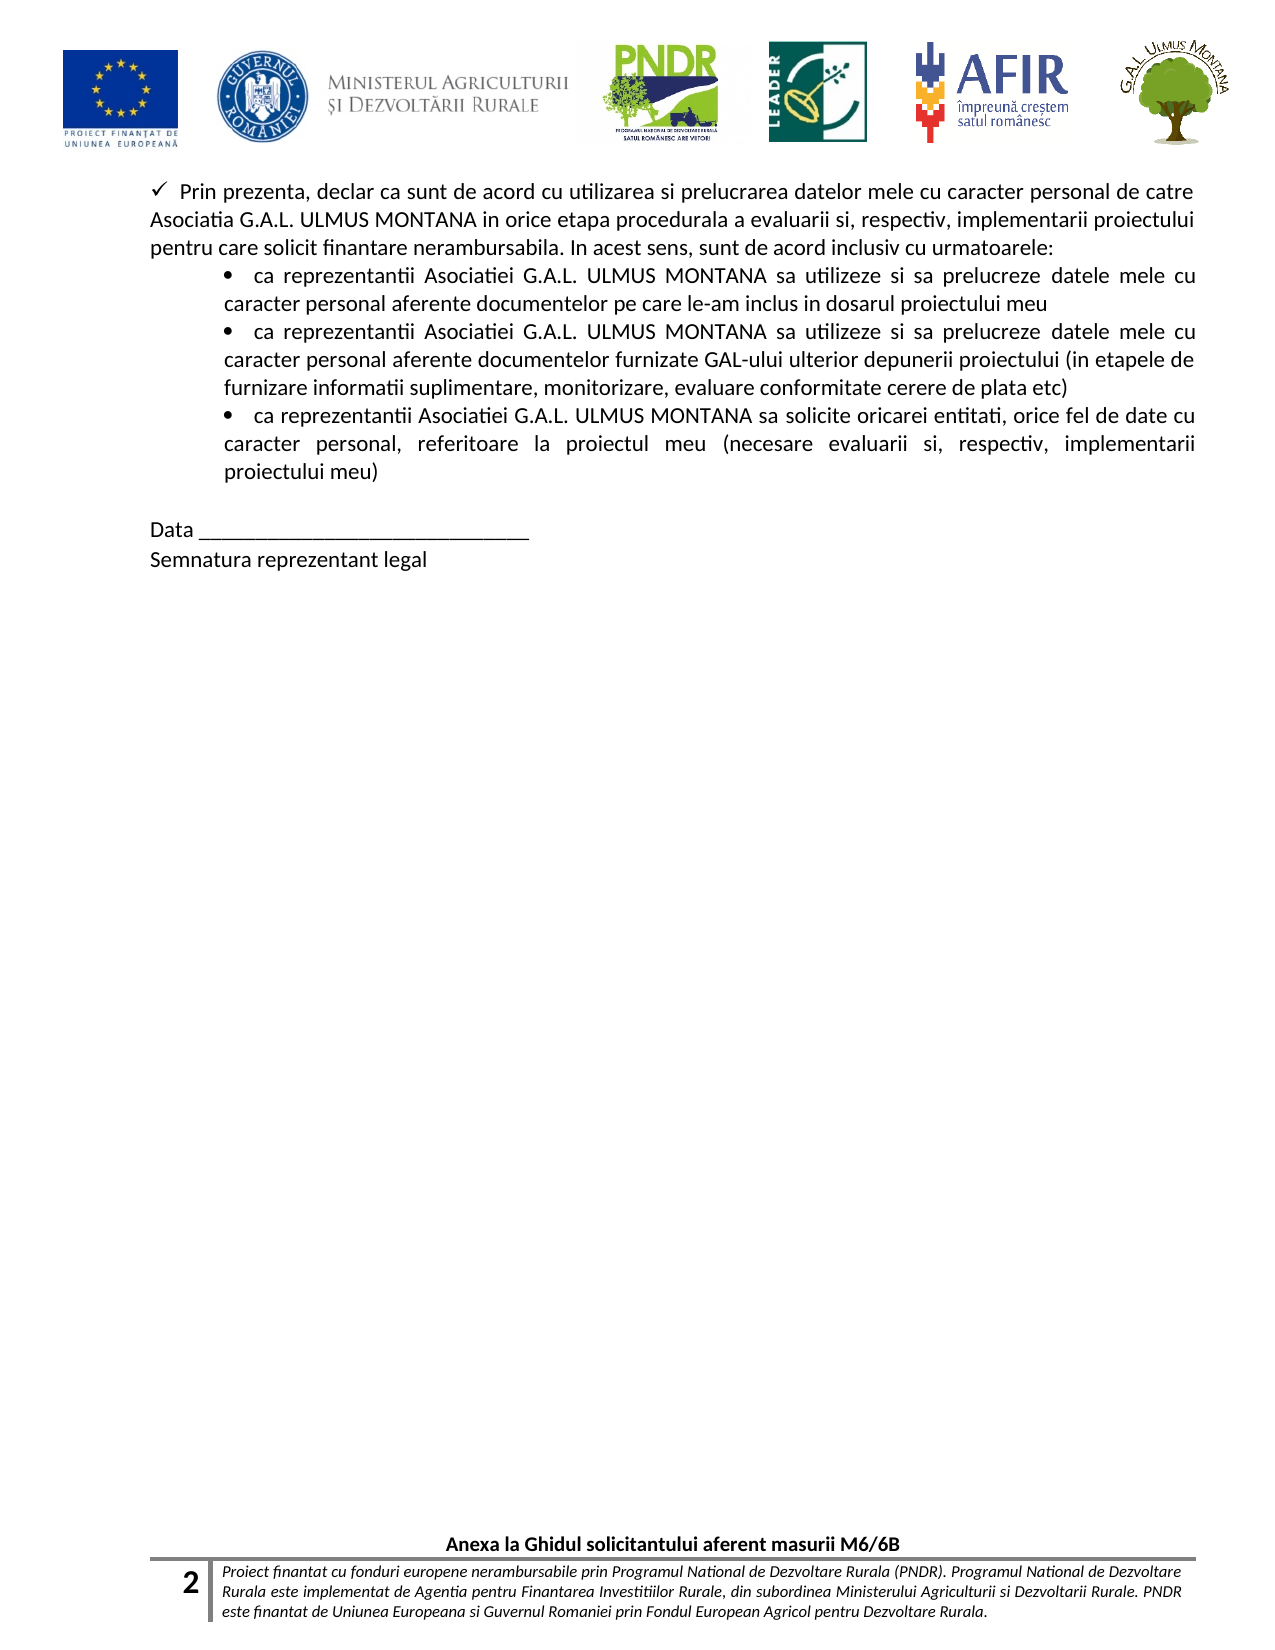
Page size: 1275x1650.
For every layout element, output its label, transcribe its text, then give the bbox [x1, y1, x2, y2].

picture [916, 42, 1068, 143]
list Data _____________________________ [150, 515, 1196, 543]
picture [576, 41, 751, 144]
list Semnatura reprezentant legal [150, 545, 1196, 573]
picture [769, 41, 867, 142]
list ca reprezentantii Asociatiei G.A.L. ULMUS MONTANA sa utilizeze si sa prelucreze datele mele cu caracter personal aferente documentelor furnizate GAL-ului ulterior depunerii proiectului (in etapele de furnizare informatii suplimentare, monitorizare, evaluare conformitate cerere de plata etc) [224, 317, 1196, 401]
list ca reprezentantii Asociatiei G.A.L. ULMUS MONTANA sa solicite oricarei entitati, orice fel de date cu caracter personal, referitoare la proiectul meu (necesare evaluarii si, respectiv, implementarii proiectului meu) [224, 401, 1196, 485]
list ca reprezentantii Asociatiei G.A.L. ULMUS MONTANA sa utilizeze si sa prelucreze datele mele cu caracter personal aferente documentelor pe care le-am inclus in dosarul proiectului meu [224, 261, 1196, 317]
picture [216, 48, 572, 143]
picture [63, 50, 178, 151]
list Prin prezenta, declar ca sunt de acord cu utilizarea si prelucrarea datelor mele cu caracter personal de catre Asociatia G.A.L. ULMUS MONTANA in orice etapa procedurala a evaluarii si, respectiv, implementarii proiectului pentru care solicit finantare nerambursabila. In acest sens, sunt de acord inclusiv cu urmatoarele: [150, 177, 1196, 261]
picture [1105, 35, 1246, 150]
